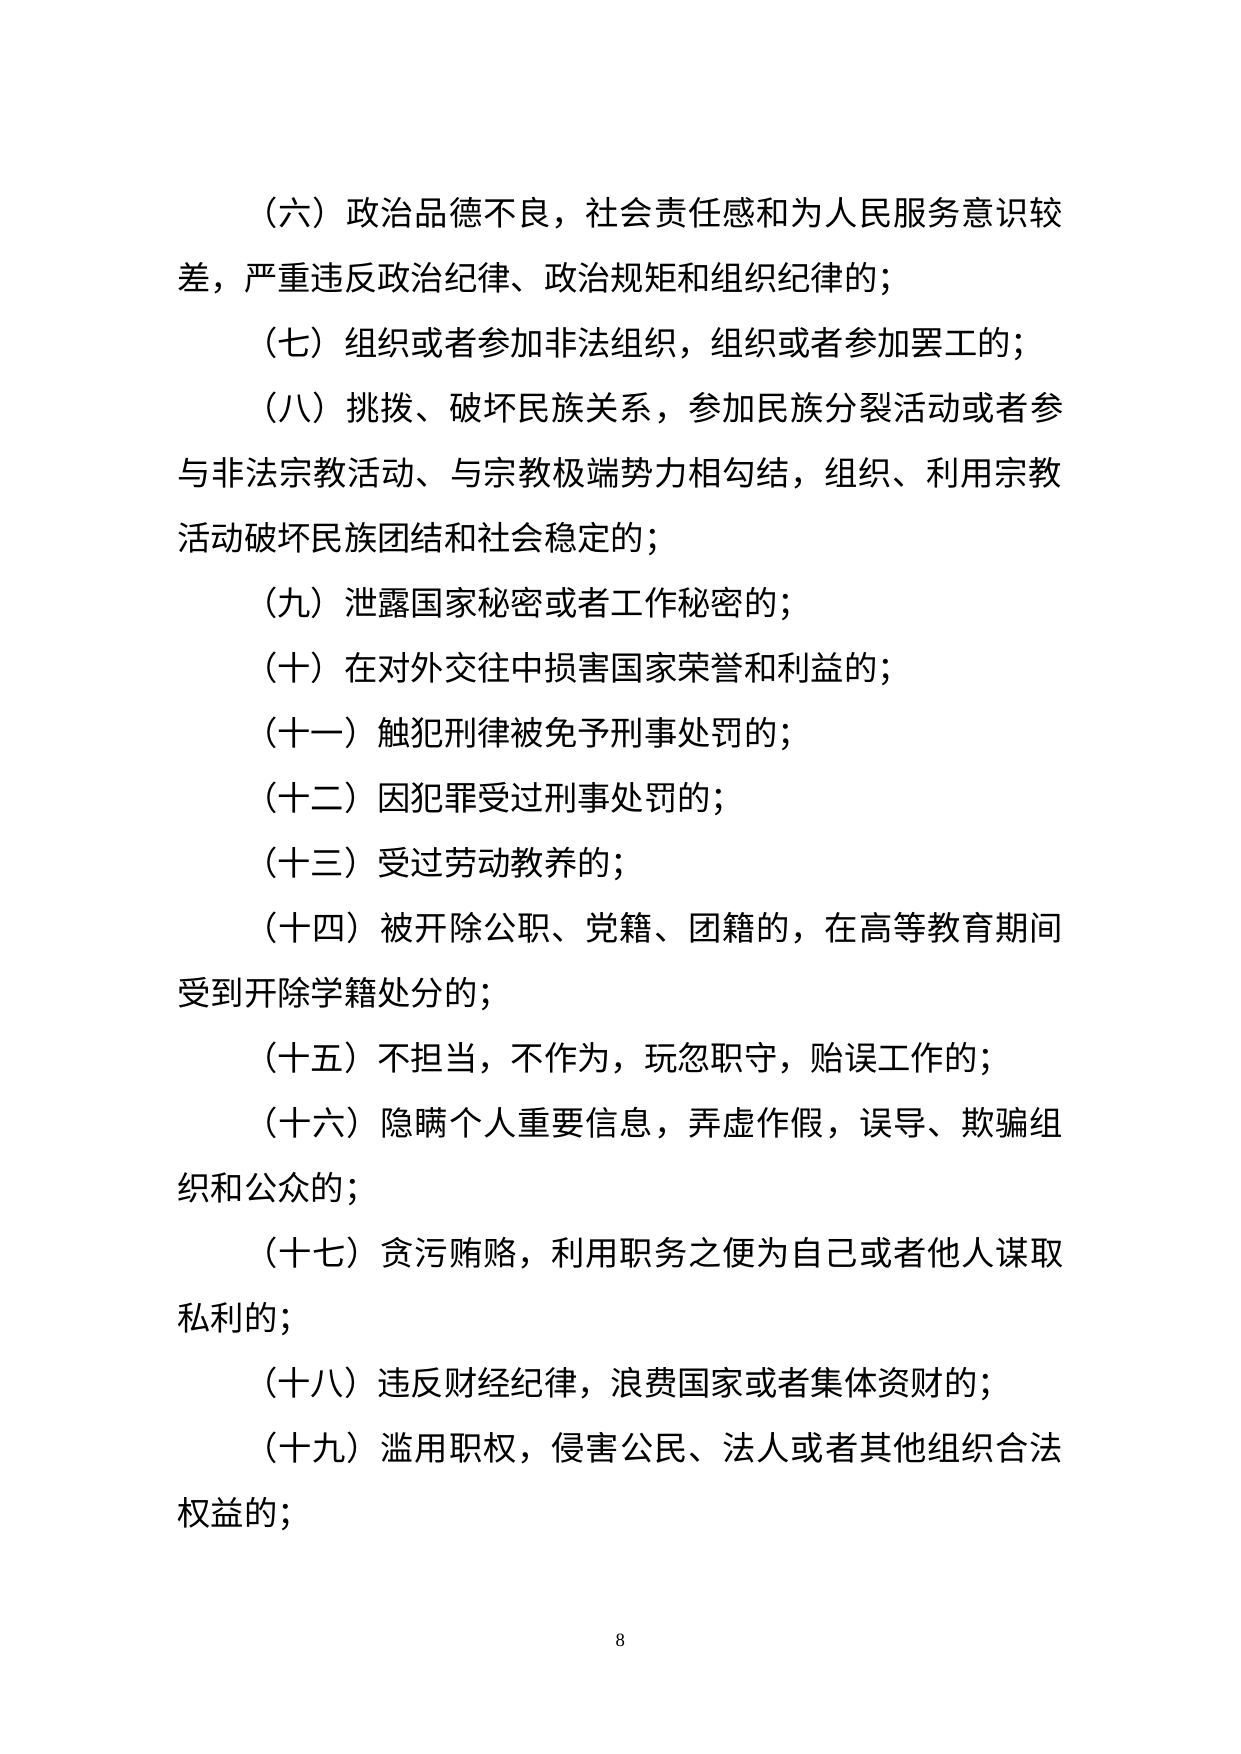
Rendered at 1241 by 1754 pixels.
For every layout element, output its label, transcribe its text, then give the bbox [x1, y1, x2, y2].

text （八）挑拨、破坏民族关系，参加民族分裂活动或者参与非法宗教活动、与宗教极端势力相勾结，组织、利用宗教活动破坏民族团结和社会稳定的； [177, 373, 1063, 568]
text （十七）贪污贿赂，利用职务之便为自己或者他人谋取私利的； [177, 1218, 1063, 1348]
text （九）泄露国家秘密或者工作秘密的； [177, 568, 1063, 633]
text （十二）因犯罪受过刑事处罚的； [177, 763, 1063, 828]
text （七）组织或者参加非法组织，组织或者参加罢工的； [177, 308, 1063, 373]
text （十一）触犯刑律被免予刑事处罚的； [177, 698, 1063, 763]
text （十五）不担当，不作为，玩忽职守，贻误工作的； [177, 1023, 1063, 1088]
text （十三）受过劳动教养的； [177, 828, 1063, 893]
text （十八）违反财经纪律，浪费国家或者集体资财的； [177, 1348, 1063, 1413]
text （十九）滥用职权，侵害公民、法人或者其他组织合法权益的； [177, 1413, 1063, 1543]
text （六）政治品德不良，社会责任感和为人民服务意识较差，严重违反政治纪律、政治规矩和组织纪律的； [177, 178, 1063, 308]
text （十四）被开除公职、党籍、团籍的，在高等教育期间受到开除学籍处分的； [177, 893, 1063, 1023]
text （十六）隐瞒个人重要信息，弄虚作假，误导、欺骗组织和公众的； [177, 1088, 1063, 1218]
text （十）在对外交往中损害国家荣誉和利益的； [177, 633, 1063, 698]
